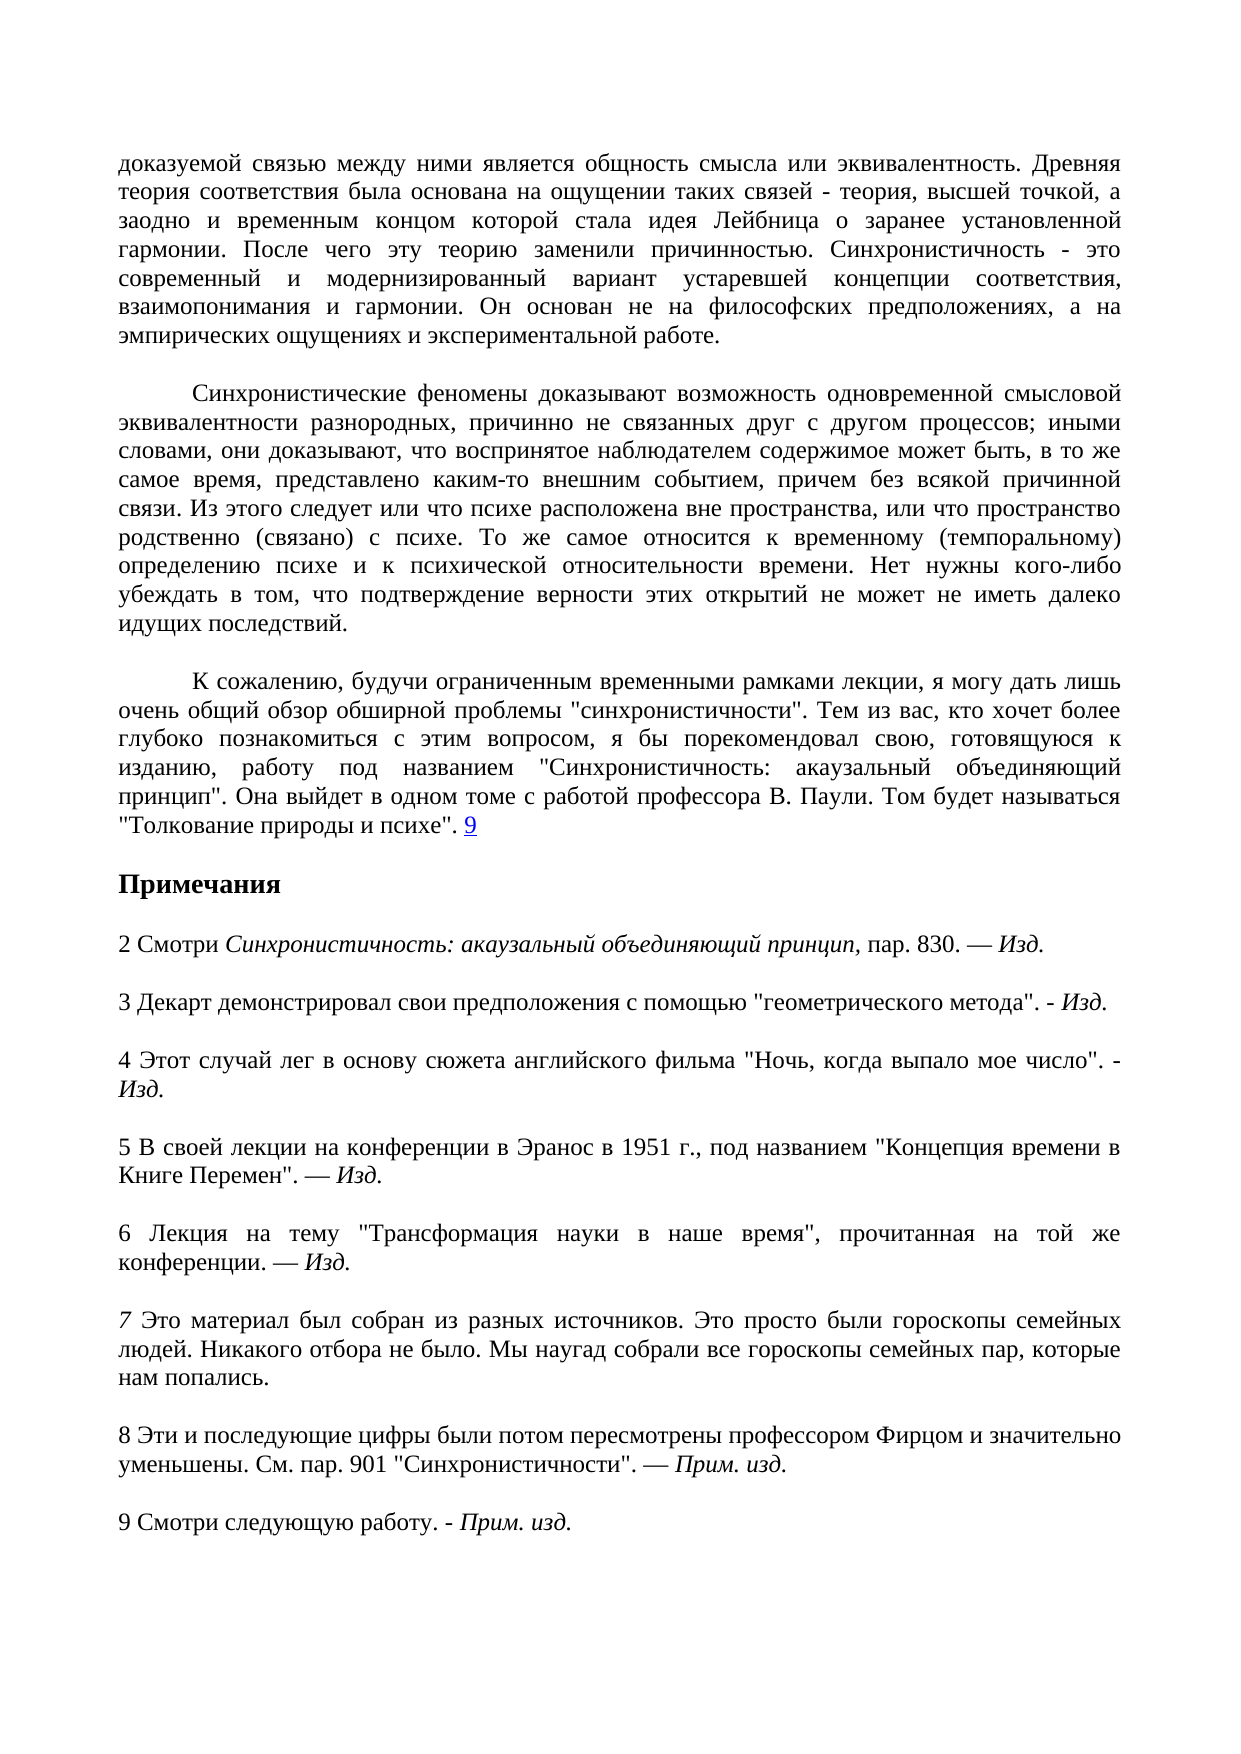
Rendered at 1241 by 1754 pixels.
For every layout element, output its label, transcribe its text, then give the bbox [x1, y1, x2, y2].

text К сожалению, будучи ограниченным временными рамками лекции, я могу дать лишь очень общий обзор обширной проблемы "синхронистичности". Тем из вас, кто хочет более глубоко познакомиться с этим вопросом, я бы порекомендовал свою, готовящуюся к изданию, работу под названием "Синхронистичность: акаузальный объединяющий принцип". Она выйдет в одном томе с работой профессора В. Паули. Том будет называться "Толкование природы и психе". 9 [118, 666, 1122, 838]
text 6 Лекция на тему "Трансформация науки в наше время", прочитанная на той же конференции. — Изд. [118, 1218, 1122, 1276]
text 7 Это материал был собран из разных источников. Это просто были гороскопы семейных людей. Никакого отбора не было. Мы наугад собрали все гороскопы семейных пар, которые нам попались. [118, 1305, 1122, 1391]
text 2 Смотри Синхронистичность: акаузальный объединяющий принцип, пар. 830. — Изд. [118, 929, 1122, 958]
text 4 Этот случай лег в основу сюжета английского фильма "Ночь, когда выпало мое число". - Изд. [118, 1045, 1122, 1102]
text 9 Смотри следующую работу. - Прим. изд. [118, 1507, 1122, 1536]
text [118, 148, 1122, 349]
text Синхронистические феномены доказывают возможность одновременной смысловой эквивалентности разнородных, причинно не связанных друг с другом процессов; иными словами, они доказывают, что воспринятое наблюдателем содержимое может быть, в то же самое время, представлено каким-то внешним событием, причем без всякой причинной связи. Из этого следует или что психе расположена вне пространства, или что пространство родственно (связано) с психе. То же самое относится к временному (темпоральному) определению психе и к психической относительности времени. Нет нужны кого-либо убеждать в том, что подтверждение верности этих открытий не может не иметь далеко идущих последствий. [118, 378, 1122, 637]
text 5 В своей лекции на конференции в Эранос в 1951 г., под названием "Концепция времени в Книге Перемен". — Изд. [118, 1132, 1122, 1189]
text 8 Эти и последующие цифры были потом пересмотрены профессором Фирцом и значительно уменьшены. См. пар. 901 "Синхронистичности". — Прим. изд. [118, 1420, 1122, 1478]
text 3 Декарт демонстрировал свои предположения с помощью "геометрического метода". - Изд. [118, 987, 1122, 1016]
text Примечания [118, 868, 1122, 900]
